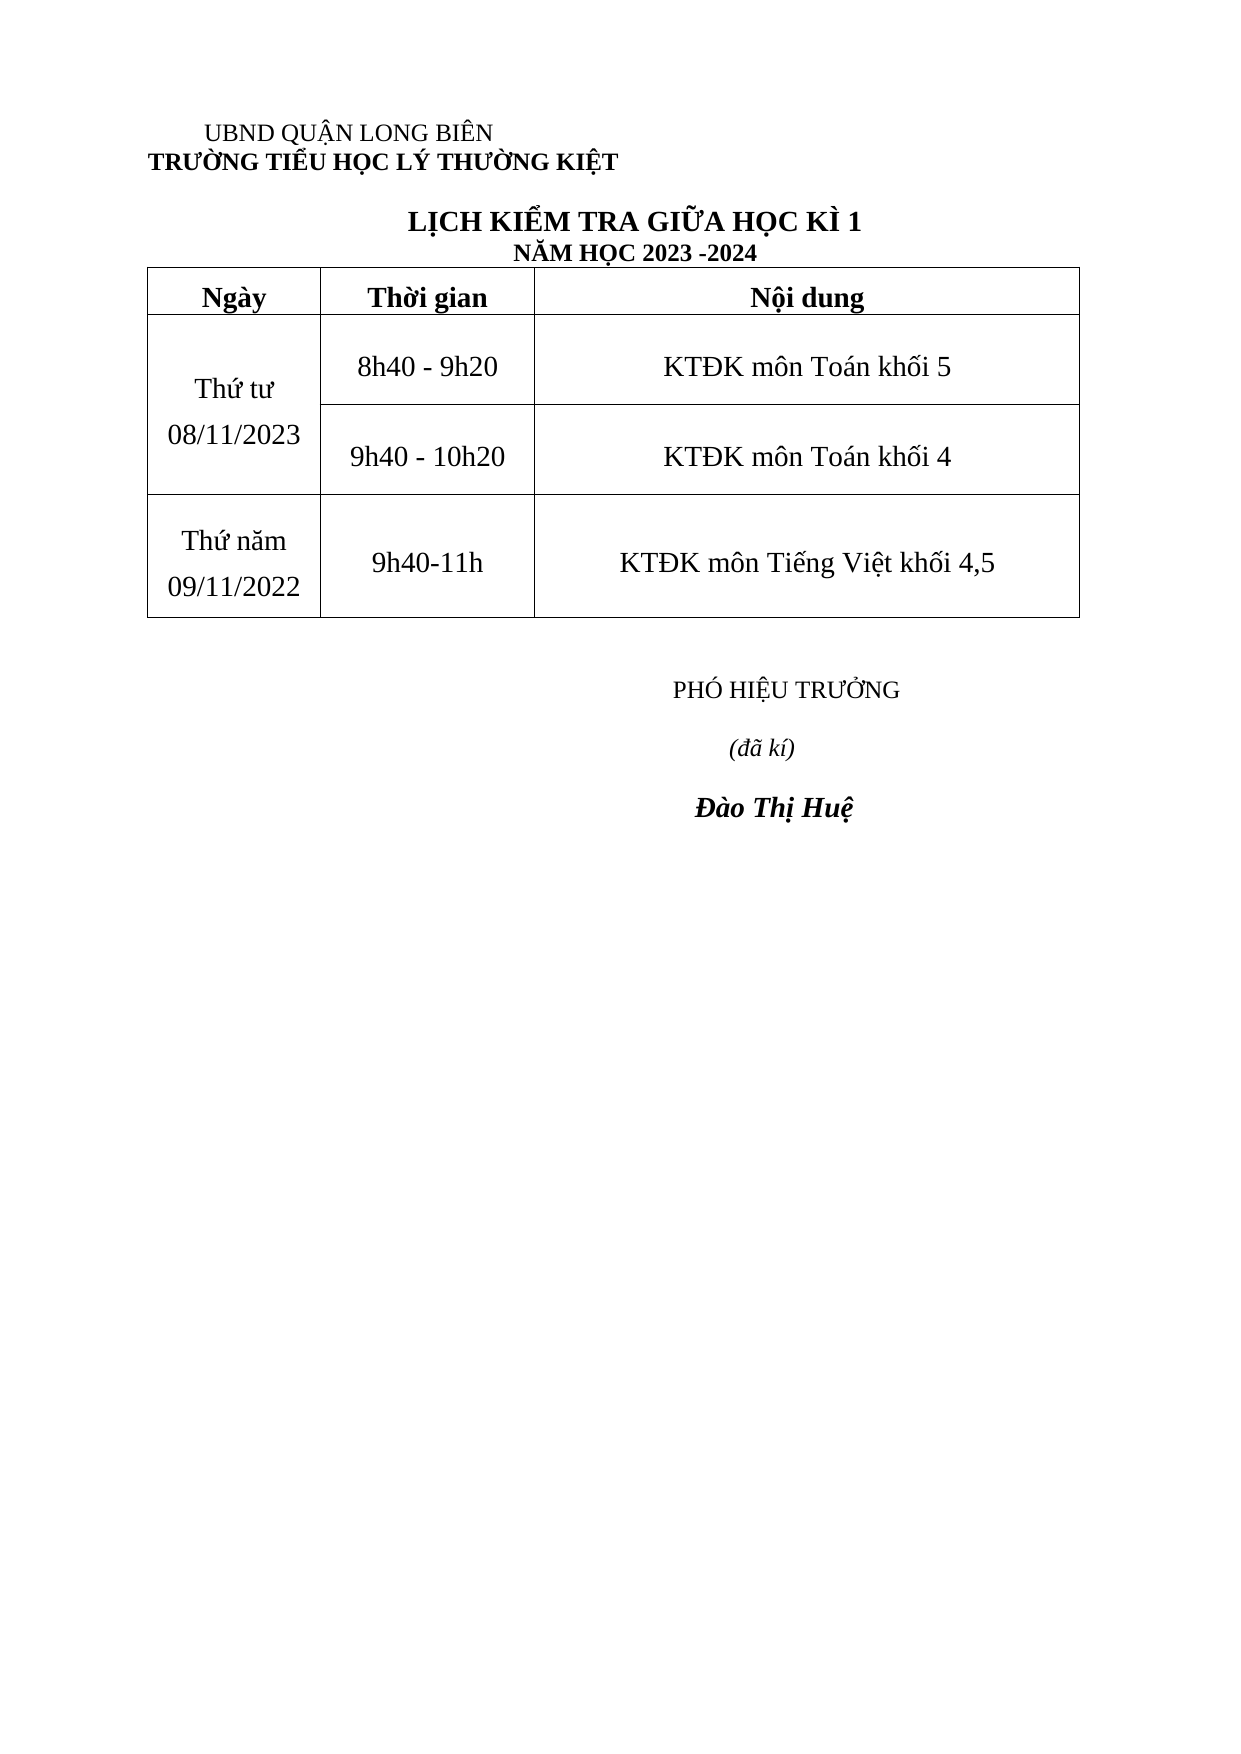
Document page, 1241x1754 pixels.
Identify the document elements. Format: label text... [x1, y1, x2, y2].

table_cell Thứ tư 08/11/2023 [148, 315, 320, 494]
text LỊCH KIỂM TRA GIỮA HỌC KÌ 1 [148, 204, 1122, 238]
text UBND QUẬN LONG BIÊN [148, 118, 1122, 147]
table_cell KTĐK môn Toán khối 5 [535, 315, 1079, 404]
table_header Thời gian [321, 268, 534, 314]
table_cell KTĐK môn Tiếng Việt khối 4,5 [535, 495, 1079, 617]
text (đã kí) [148, 733, 1122, 762]
table_cell Thứ năm 09/11/2022 [148, 495, 320, 617]
table_cell 8h40 - 9h20 [321, 315, 534, 404]
text TRƯỜNG TIỂU HỌC LÝ THƯỜNG KIỆT [148, 147, 1122, 176]
table_header Nội dung [535, 268, 1079, 314]
text PHÓ HIỆU TRƯỞNG [148, 676, 1122, 704]
text Đào Thị Huệ [673, 791, 1122, 824]
text NĂM HỌC 2023 -2024 [148, 238, 1122, 267]
table_cell 9h40 - 10h20 [321, 405, 534, 494]
table_header Ngày [148, 268, 320, 314]
table_cell KTĐK môn Toán khối 4 [535, 405, 1079, 494]
table_cell 9h40-11h [321, 495, 534, 617]
